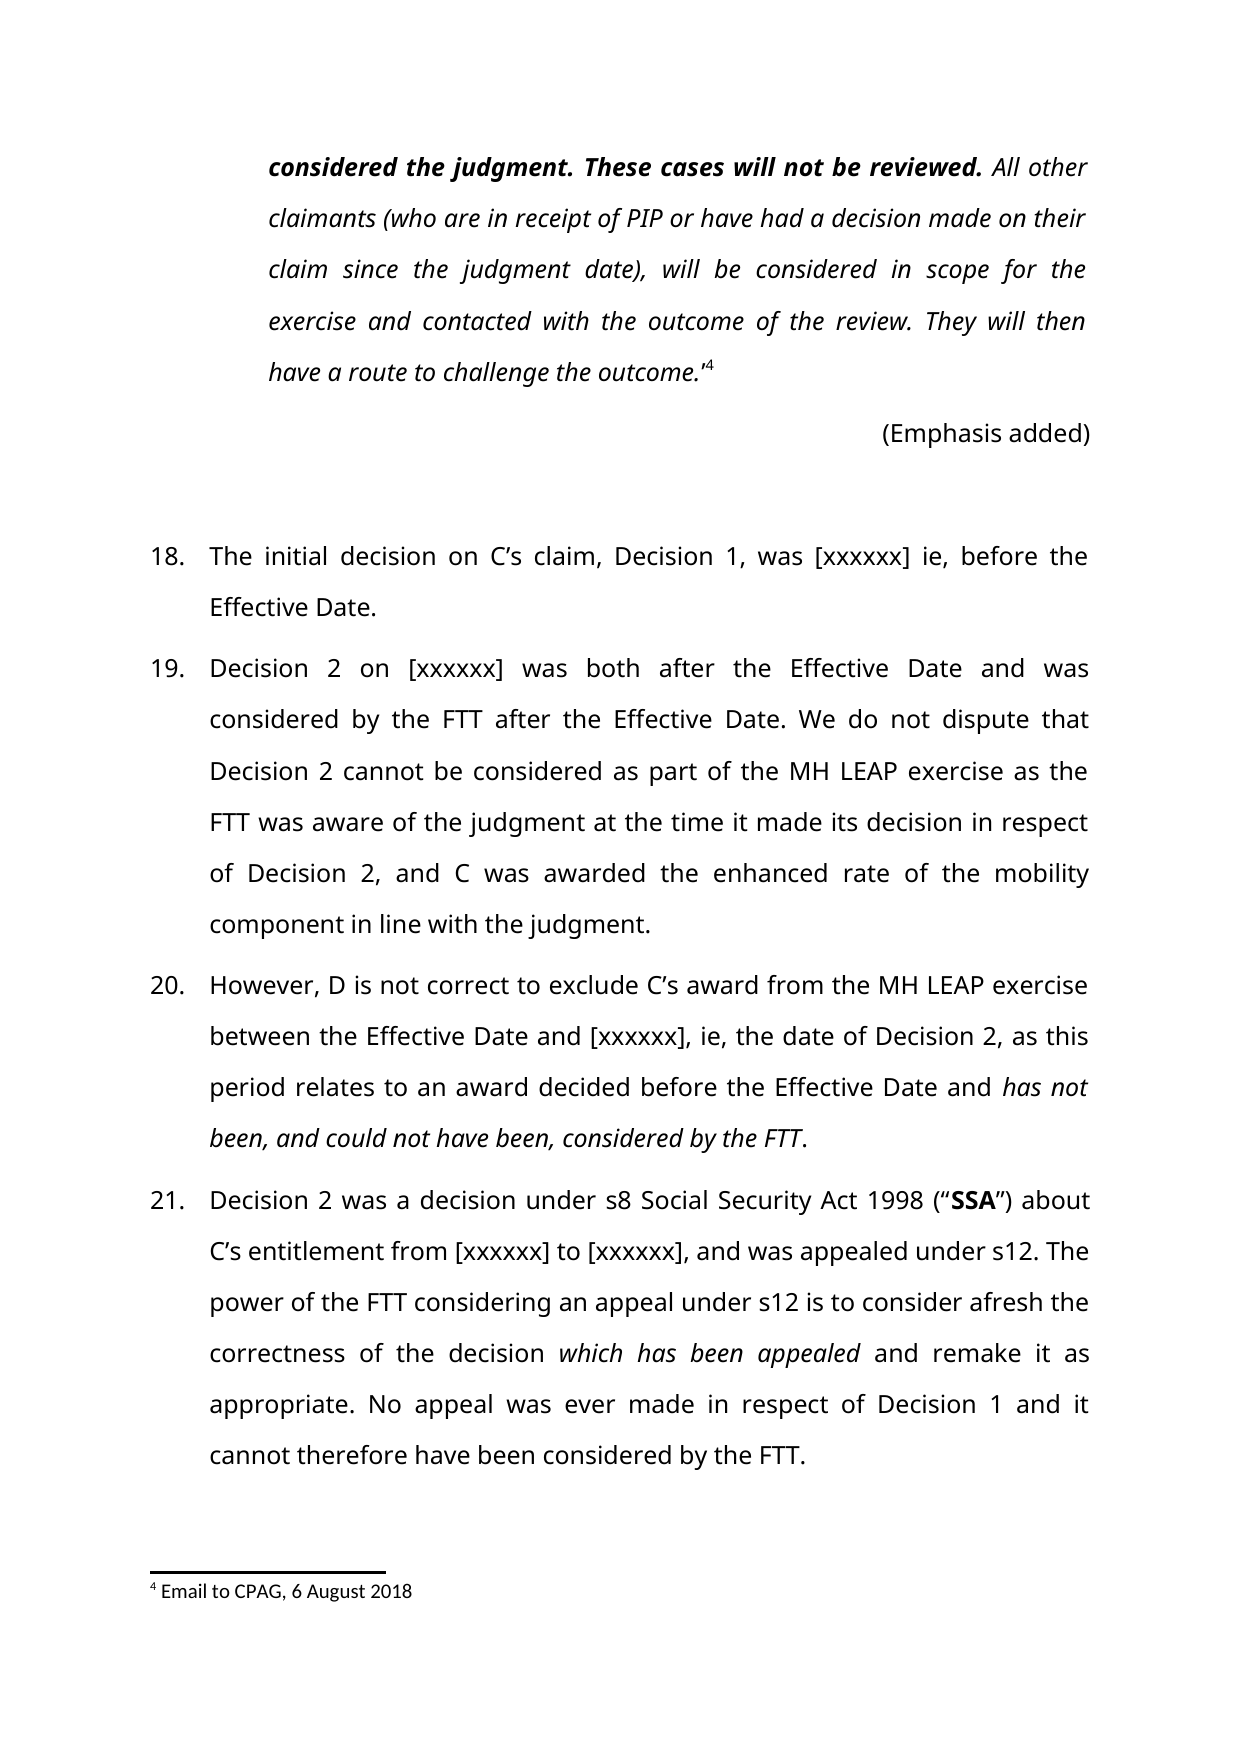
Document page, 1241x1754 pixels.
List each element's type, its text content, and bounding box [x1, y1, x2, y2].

text (Emphasis added) [150, 416, 1090, 450]
list However, D is not correct to exclude C’s award from the MH LEAP exercise between the Effective Date and [xxxxxx], ie, the date of Decision 2, as this period relates to an award decided before the Effective Date and has not been, and could not have been, considered by the FTT. [150, 968, 1090, 1155]
list The initial decision on C’s claim, Decision 1, was [xxxxxx] ie, before the Effective Date. [150, 538, 1090, 624]
list Decision 2 on [xxxxxx] was both after the Effective Date and was considered by the FTT after the Effective Date. We do not dispute that Decision 2 cannot be considered as part of the MH LEAP exercise as the FTT was aware of the judgment at the time it made its decision in respect of Decision 2, and C was awarded the enhanced rate of the mobility component in line with the judgment. [150, 651, 1090, 940]
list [209, 150, 1090, 388]
list Decision 2 was a decision under s8 Social Security Act 1998 (“SSA”) about C’s entitlement from [xxxxxx] to [xxxxxx], and was appealed under s12. The power of the FTT considering an appeal under s12 is to consider afresh the correctness of the decision which has been appealed and remake it as appropriate. No appeal was ever made in respect of Decision 1 and it cannot therefore have been considered by the FTT. [150, 1182, 1090, 1472]
